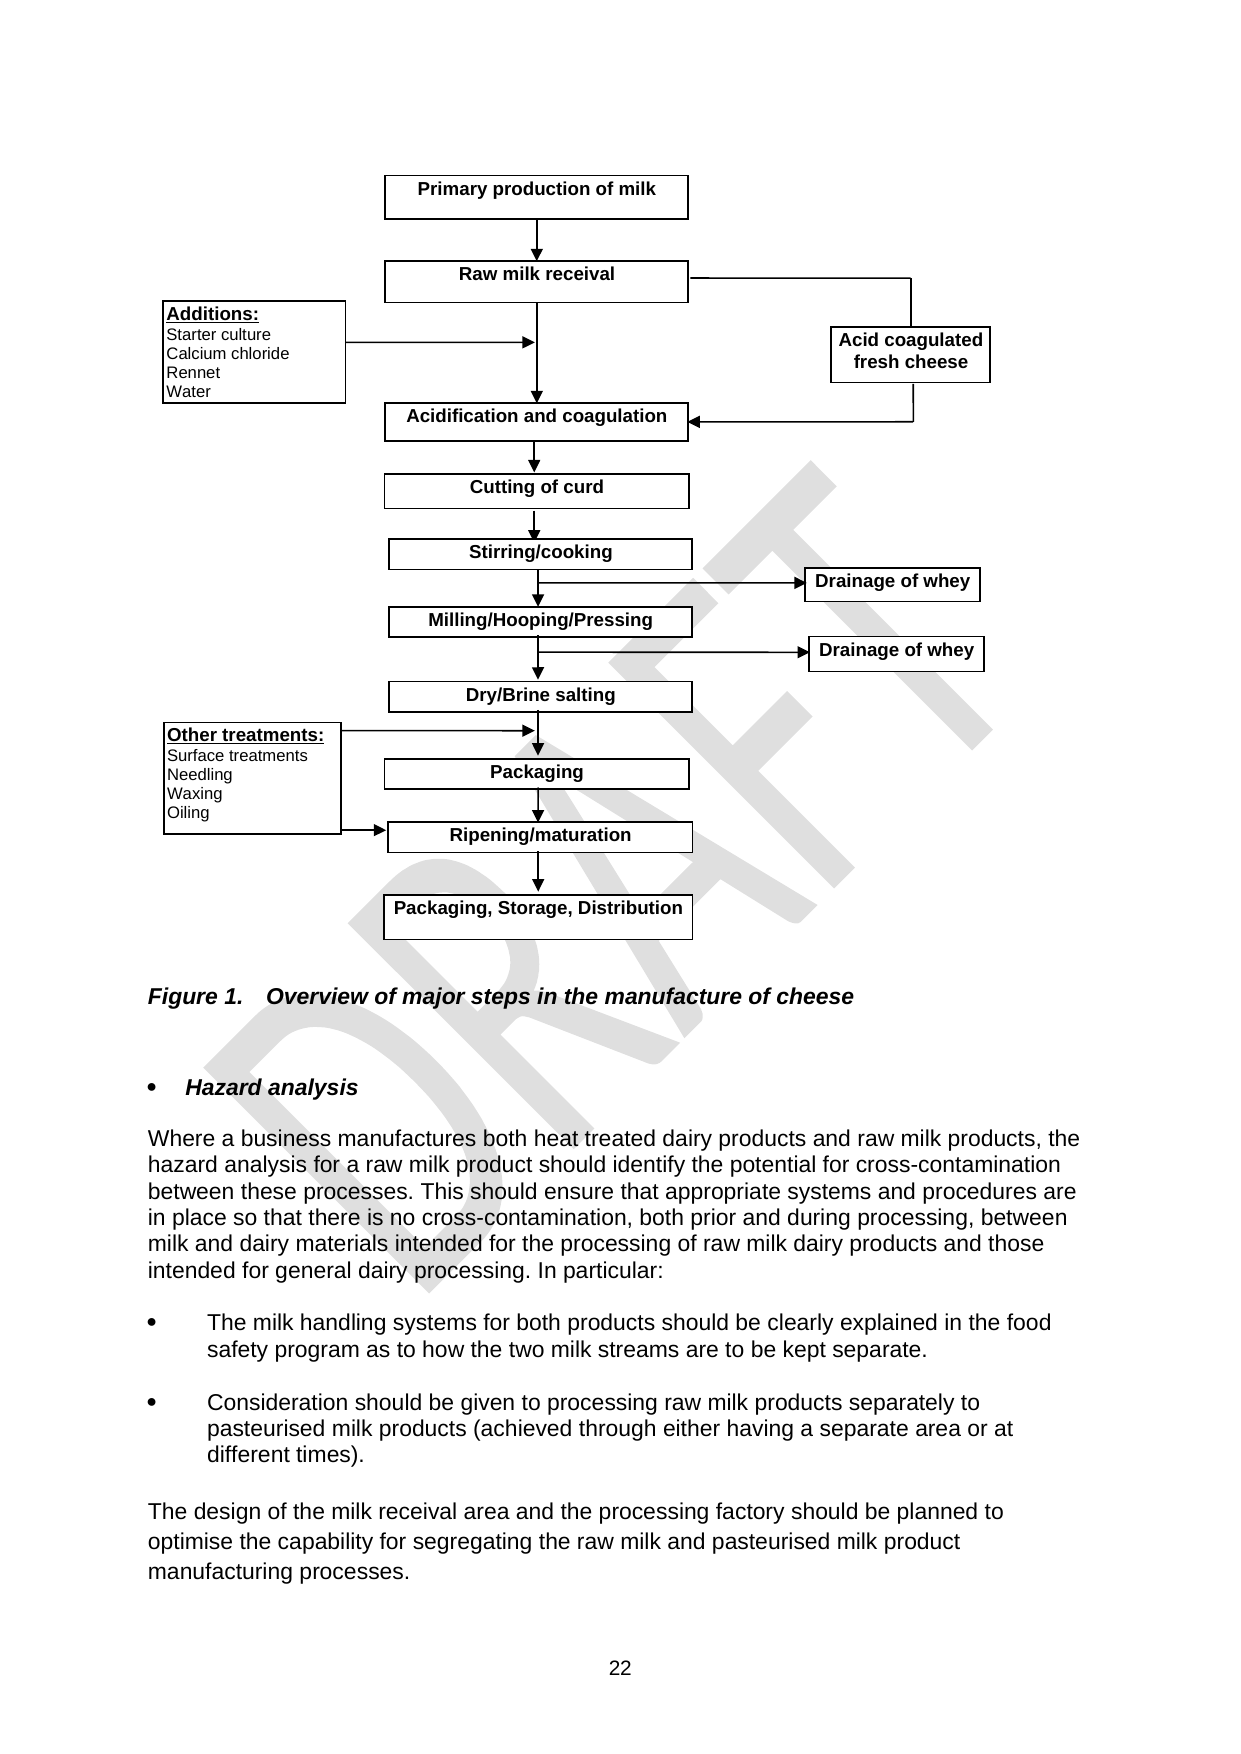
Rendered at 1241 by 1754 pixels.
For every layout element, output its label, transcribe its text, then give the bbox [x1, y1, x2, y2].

subtitle Hazard analysis [148, 1073, 1092, 1100]
text The milk handling systems for both products should be clearly explained in the food safety program as to how the two milk streams are to be kept separate. [148, 1309, 1092, 1362]
text Where a business manufactures both heat treated dairy products and raw milk products, the hazard analysis for a raw milk product should identify the potential for cross-contamination between these processes. This should ensure that appropriate systems and procedures are in place so that there is no cross-contamination, both prior and during processing, between milk and dairy materials intended for the processing of raw milk dairy products and those intended for general dairy processing. In particular: [148, 1125, 1092, 1283]
text Consideration should be given to processing raw milk products separately to pasteurised milk products (achieved through either having a separate area or at different times). [148, 1388, 1092, 1467]
text The design of the milk receival area and the processing factory should be planned to optimise the capability for segregating the raw milk and pasteurised milk product manufacturing processes. [148, 1498, 1092, 1584]
subtitle Figure 1. Overview of major steps in the manufacture of cheese [148, 983, 1092, 1010]
